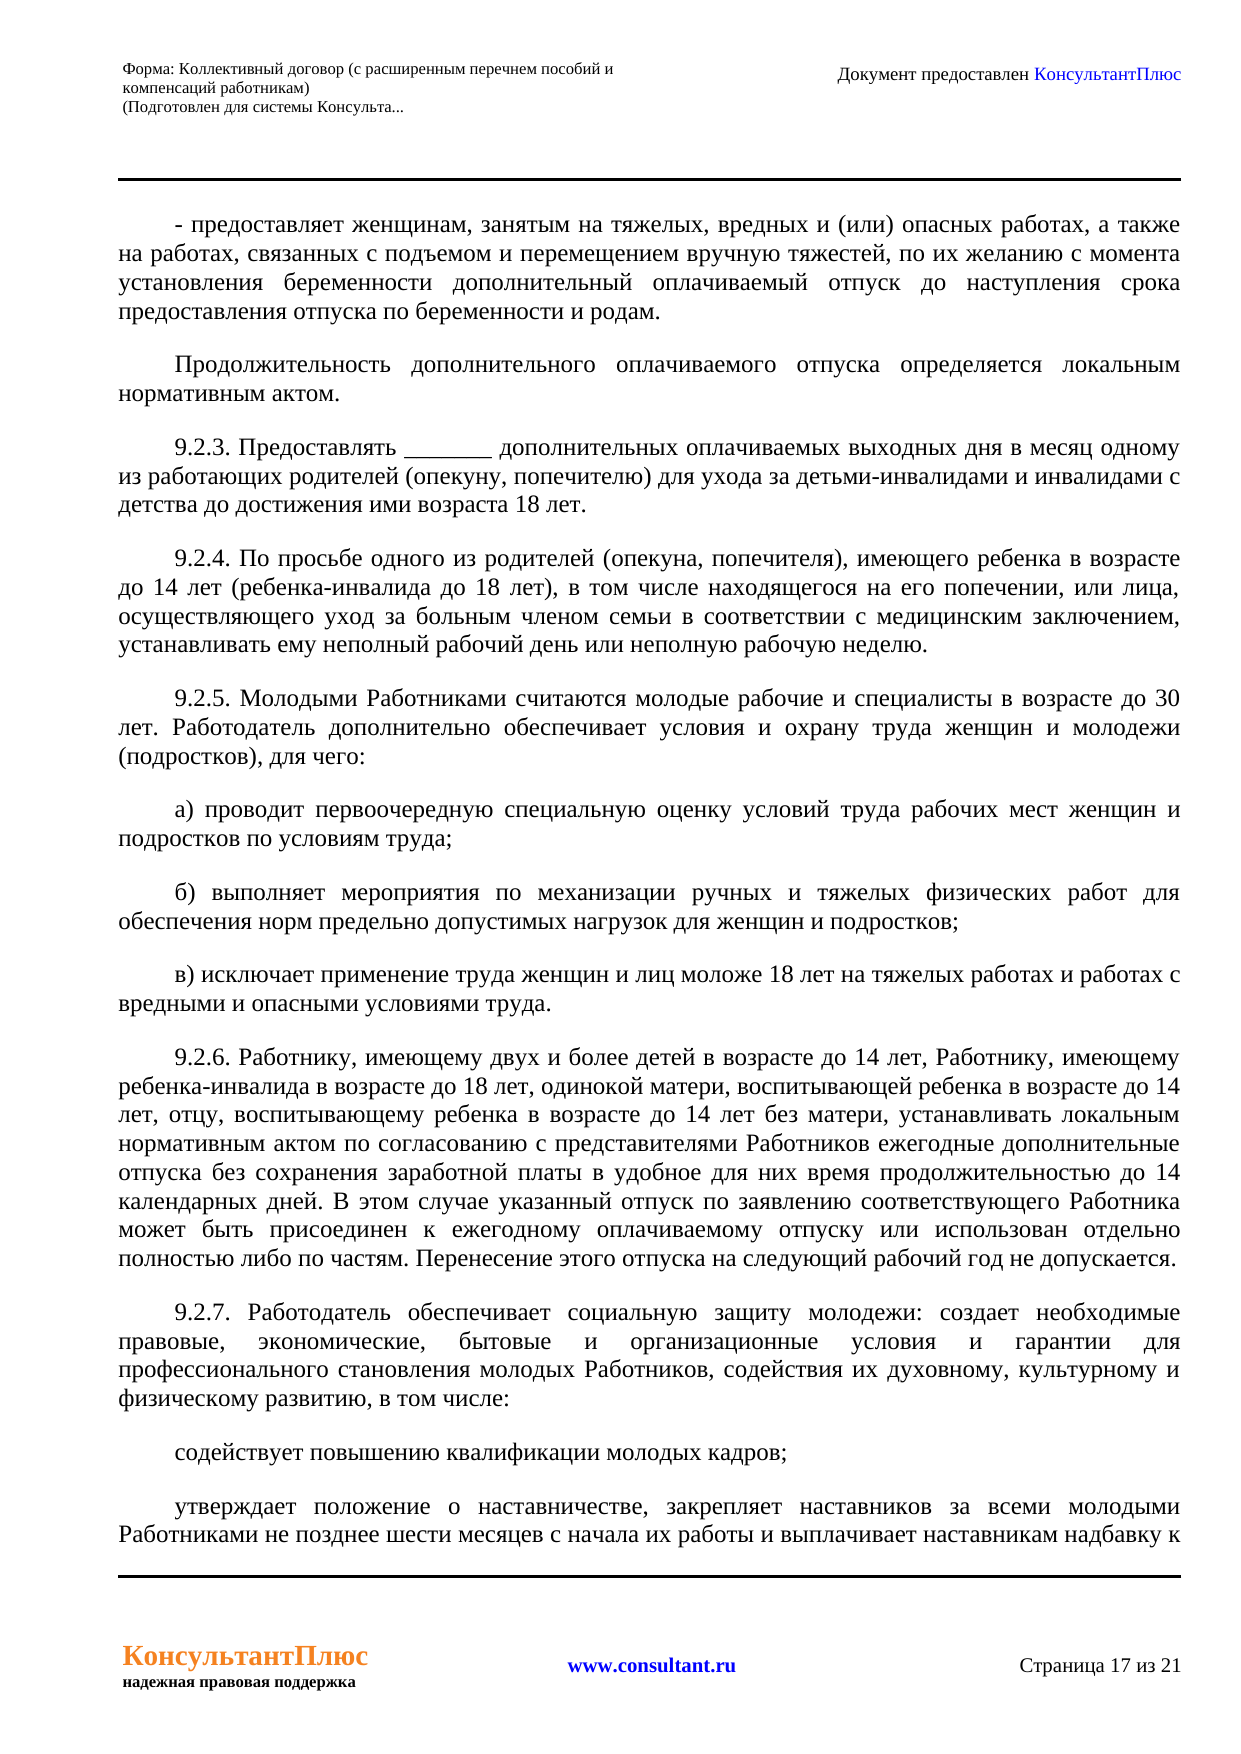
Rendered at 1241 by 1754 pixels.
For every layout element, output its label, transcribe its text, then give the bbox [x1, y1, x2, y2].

text - предоставляет женщинам, занятым на тяжелых, вредных и (или) опасных работах, а также на работах, связанных с подъемом и перемещением вручную тяжестей, по их желанию с момента установления беременности дополнительный оплачиваемый отпуск до наступления срока предоставления отпуска по беременности и родам. [118, 209, 1181, 324]
text в) исключает применение труда женщин и лиц моложе 18 лет на тяжелых работах и работах с вредными и опасными условиями труда. [118, 959, 1181, 1017]
text 9.2.3. Предоставлять _______ дополнительных оплачиваемых выходных дня в месяц одному из работающих родителей (опекуну, попечителю) для ухода за детьми-инвалидами и инвалидами с детства до достижения ими возраста 18 лет. [118, 432, 1181, 518]
text а) проводит первоочередную специальную оценку условий труда рабочих мест женщин и подростков по условиям труда; [118, 794, 1181, 852]
text 9.2.6. Работнику, имеющему двух и более детей в возрасте до 14 лет, Работнику, имеющему ребенка-инвалида в возрасте до 18 лет, одинокой матери, воспитывающей ребенка в возрасте до 14 лет, отцу, воспитывающему ребенка в возрасте до 14 лет без матери, устанавливать локальным нормативным актом по согласованию с представителями Работников ежегодные дополнительные отпуска без сохранения заработной платы в удобное для них время продолжительностью до 14 календарных дней. В этом случае указанный отпуск по заявлению соответствующего Работника может быть присоединен к ежегодному оплачиваемому отпуску или использован отдельно полностью либо по частям. Перенесение этого отпуска на следующий рабочий год не допускается. [118, 1042, 1181, 1272]
text содействует повышению квалификации молодых кадров; [118, 1437, 1181, 1466]
text б) выполняет мероприятия по механизации ручных и тяжелых физических работ для обеспечения норм предельно допустимых нагрузок для женщин и подростков; [118, 877, 1181, 934]
text Продолжительность дополнительного оплачиваемого отпуска определяется локальным нормативным актом. [118, 349, 1181, 407]
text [118, 1491, 1181, 1548]
text 9.2.7. Работодатель обеспечивает социальную защиту молодежи: создает необходимые правовые, экономические, бытовые и организационные условия и гарантии для профессионального становления молодых Работников, содействия их духовному, культурному и физическому развитию, в том числе: [118, 1297, 1181, 1412]
text 9.2.5. Молодыми Работниками считаются молодые рабочие и специалисты в возрасте до 30 лет. Работодатель дополнительно обеспечивает условия и охрану труда женщин и молодежи (подростков), для чего: [118, 683, 1181, 769]
text 9.2.4. По просьбе одного из родителей (опекуна, попечителя), имеющего ребенка в возрасте до 14 лет (ребенка-инвалида до 18 лет), в том числе находящегося на его попечении, или лица, осуществляющего уход за больным членом семьи в соответствии с медицинским заключением, устанавливать ему неполный рабочий день или неполную рабочую неделю. [118, 543, 1181, 658]
